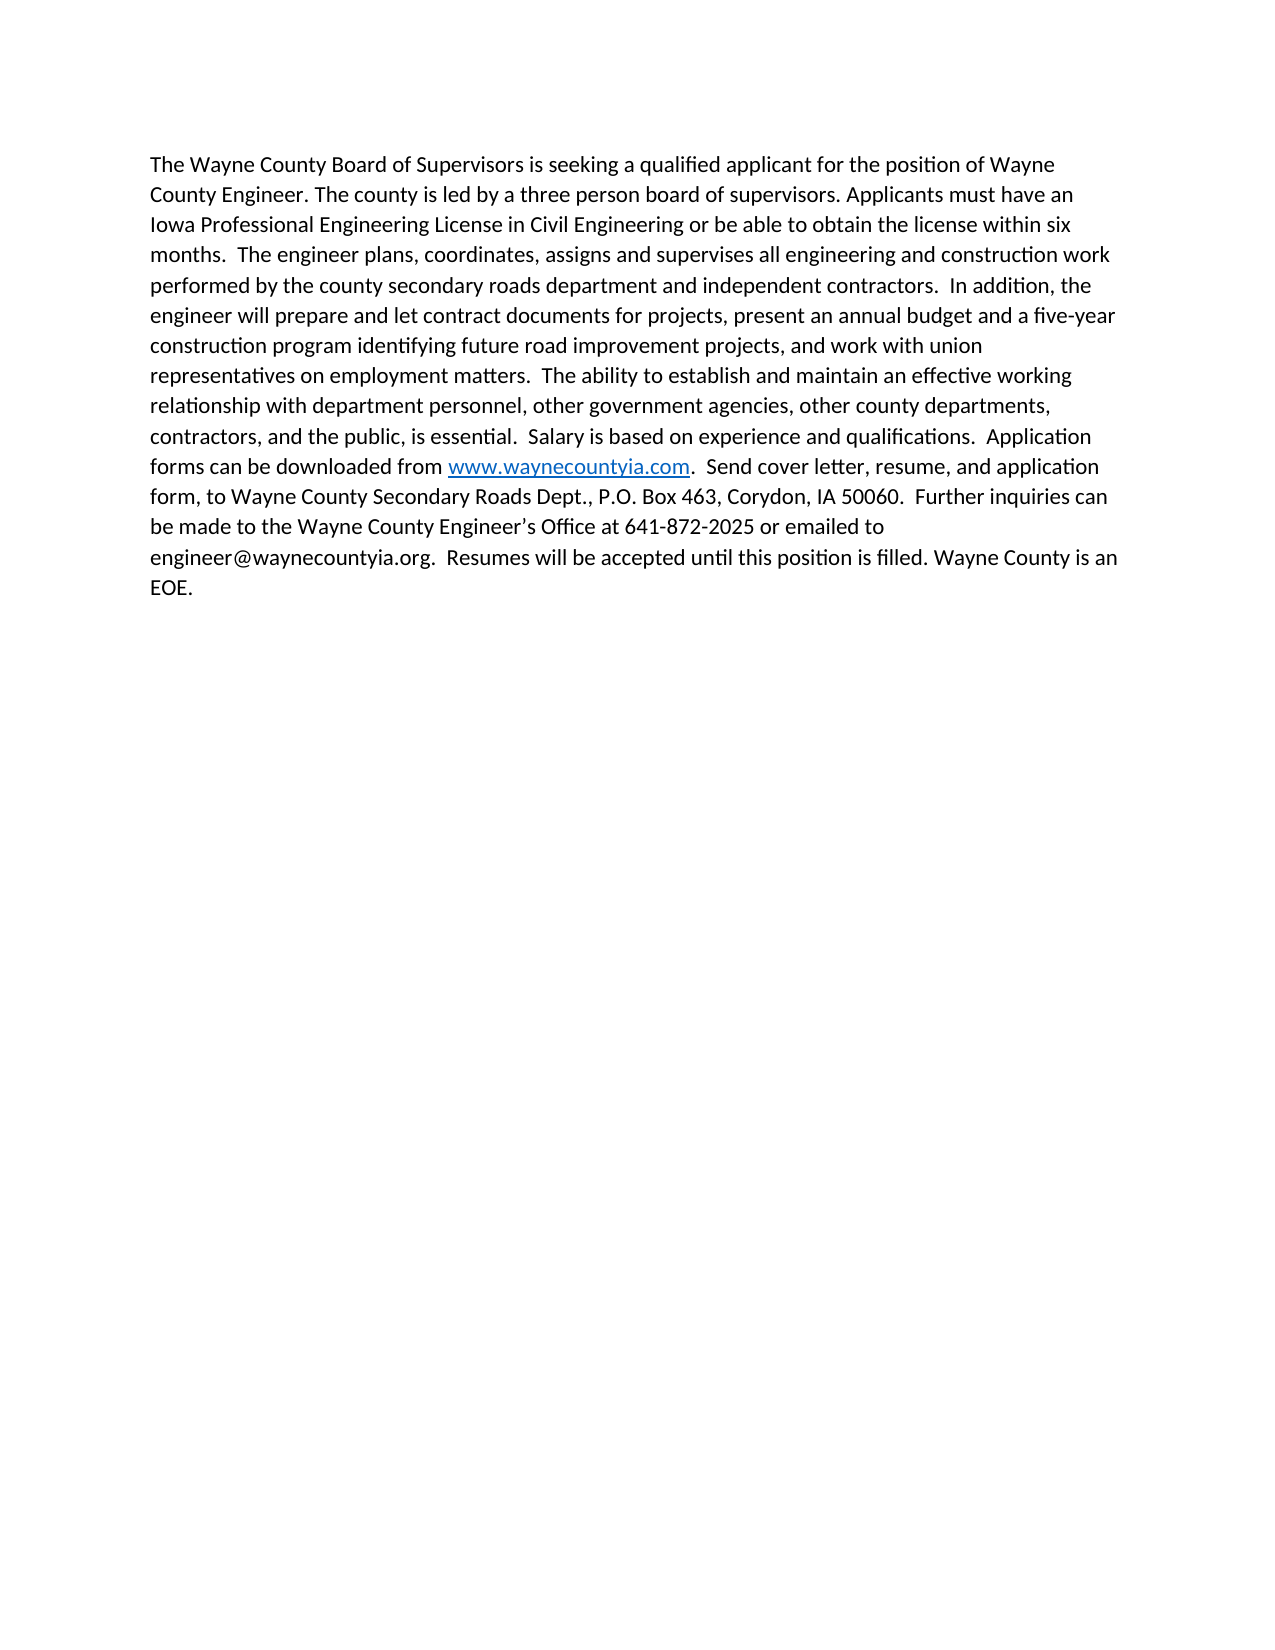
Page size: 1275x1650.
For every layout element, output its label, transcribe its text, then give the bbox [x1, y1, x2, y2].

text The Wayne County Board of Supervisors is seeking a qualified applicant for the position of Wayne County Engineer. The county is led by a three person board of supervisors. Applicants must have an Iowa Professional Engineering License in Civil Engineering or be able to obtain the license within six months. The engineer plans, coordinates, assigns and supervises all engineering and construction work performed by the county secondary roads department and independent contractors. In addition, the engineer will prepare and let contract documents for projects, present an annual budget and a five-year construction program identifying future road improvement projects, and work with union representatives on employment matters. The ability to establish and maintain an effective working relationship with department personnel, other government agencies, other county departments, contractors, and the public, is essential. Salary is based on experience and qualifications. Application forms can be downloaded from www.waynecountyia.com. Send cover letter, resume, and application form, to Wayne County Secondary Roads Dept., P.O. Box 463, Corydon, IA 50060. Further inquiries can be made to the Wayne County Engineer’s Office at 641-872-2025 or emailed to engineer@waynecountyia.org. Resumes will be accepted until this position is filled. Wayne County is an EOE. [150, 150, 1125, 601]
